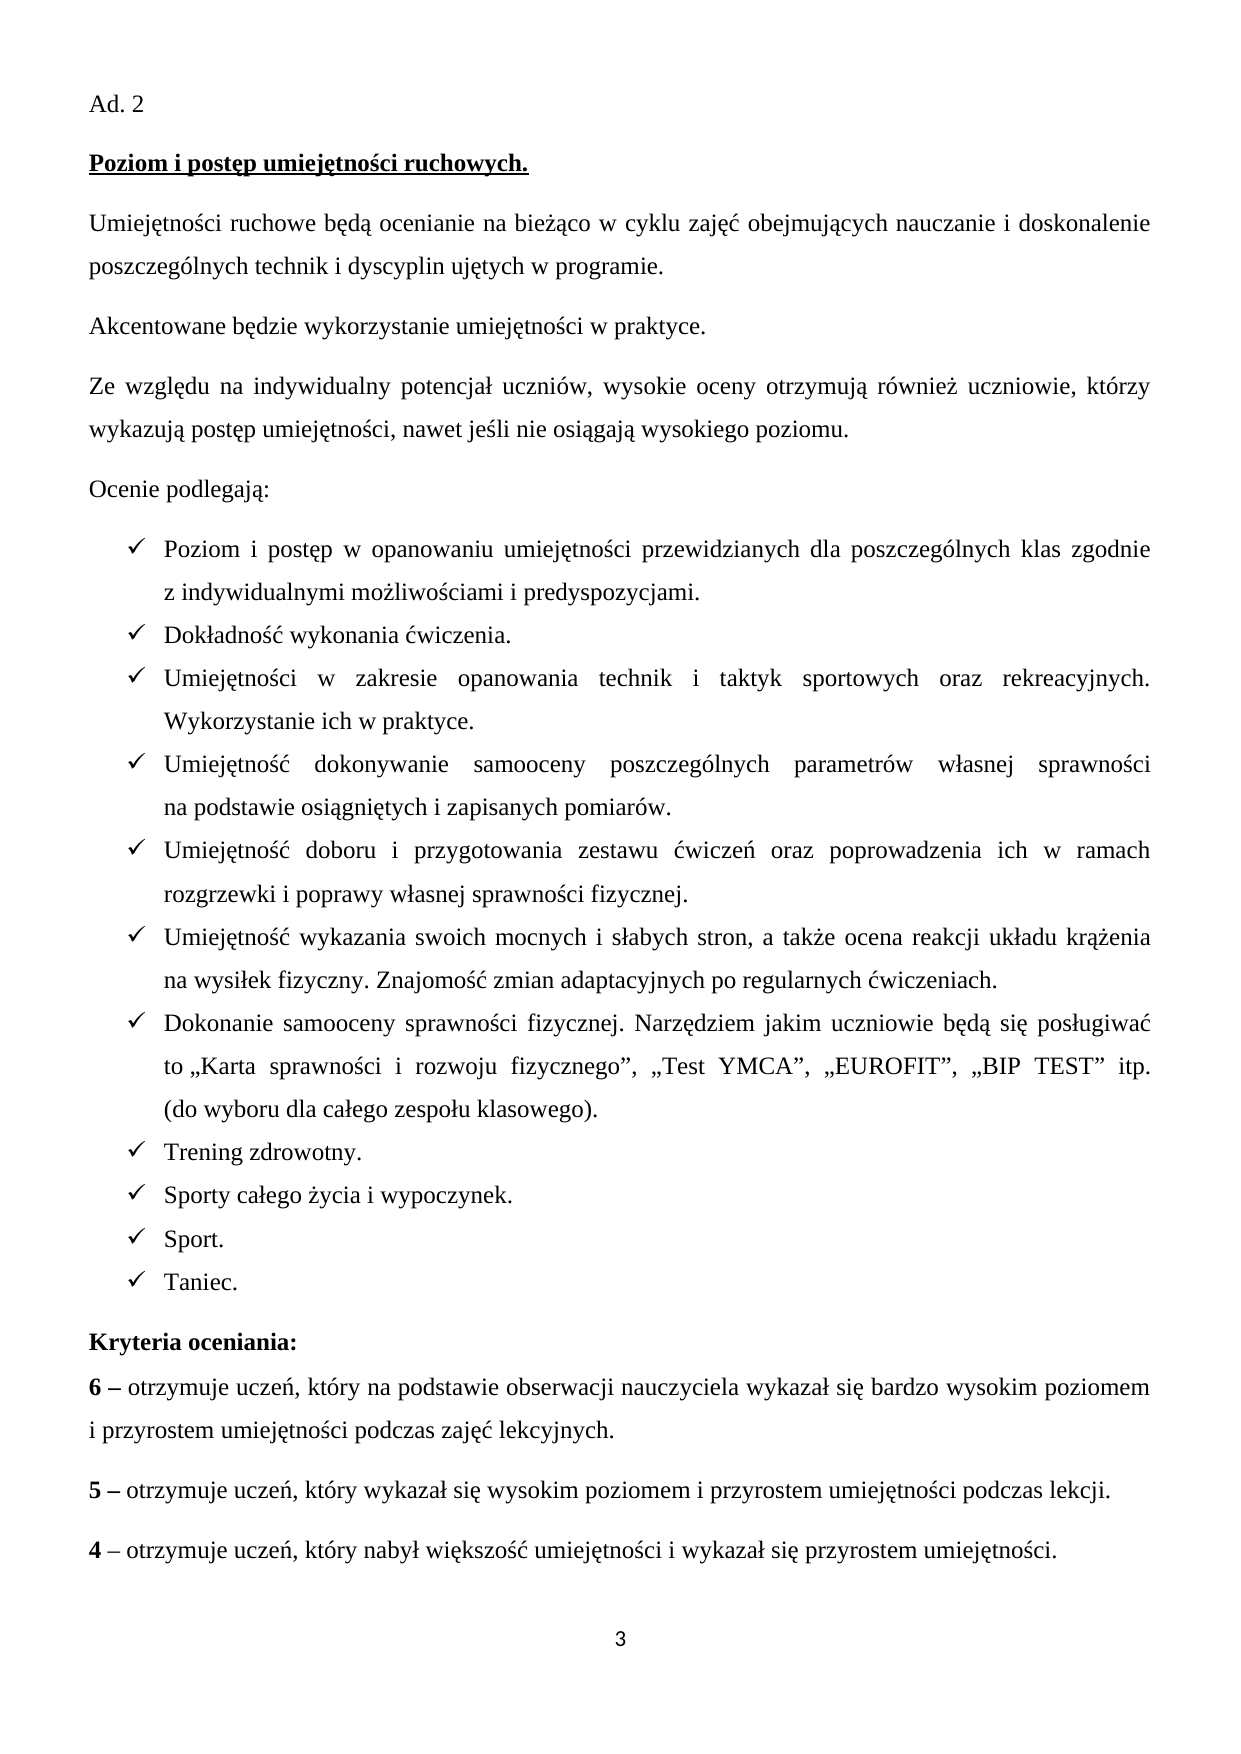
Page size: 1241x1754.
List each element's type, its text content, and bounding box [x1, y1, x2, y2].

list Poziom i postęp w opanowaniu umiejętności przewidzianych dla poszczególnych klas zgodnie z indywidualnymi możliwościami i predyspozycjami. [126, 534, 1152, 606]
list Taniec. [126, 1267, 1152, 1296]
text Poziom i postęp umiejętności ruchowych. [89, 148, 1152, 177]
list Umiejętność doboru i przygotowania zestawu ćwiczeń oraz poprowadzenia ich w ramach rozgrzewki i poprawy własnej sprawności fizycznej. [126, 836, 1152, 907]
text Ad. 2 [89, 89, 1152, 117]
text 4 – otrzymuje uczeń, który nabył większość umiejętności i wykazał się przyrostem umiejętności. [89, 1535, 1152, 1563]
text Umiejętności ruchowe będą ocenianie na bieżąco w cyklu zajęć obejmujących nauczanie i doskonalenie poszczególnych technik i dyscyplin ujętych w programie. [89, 208, 1152, 280]
list Trening zdrowotny. [126, 1137, 1152, 1166]
list Umiejętność dokonywanie samooceny poszczególnych parametrów własnej sprawności na podstawie osiągniętych i zapisanych pomiarów. [126, 749, 1152, 821]
text Akcentowane będzie wykorzystanie umiejętności w praktyce. [89, 311, 1152, 340]
list Umiejętność wykazania swoich mocnych i słabych stron, a także ocena reakcji układu krążenia na wysiłek fizyczny. Znajomość zmian adaptacyjnych po regularnych ćwiczeniach. [126, 922, 1152, 994]
text Kryteria oceniania: [89, 1327, 1152, 1355]
list Sporty całego życia i wypoczynek. [126, 1181, 1152, 1209]
list Dokonanie samooceny sprawności fizycznej. Narzędziem jakim uczniowie będą się posługiwać to „Karta sprawności i rozwoju fizycznego”, „Test YMCA”, „EUROFIT”, „BIP TEST” itp. (do wyboru dla całego zespołu klasowego). [126, 1008, 1152, 1123]
text 5 – otrzymuje uczeń, który wykazał się wysokim poziomem i przyrostem umiejętności podczas lekcji. [89, 1475, 1152, 1504]
text 6 – otrzymuje uczeń, który na podstawie obserwacji nauczyciela wykazał się bardzo wysokim poziomem i przyrostem umiejętności podczas zajęć lekcyjnych. [89, 1372, 1152, 1444]
list Sport. [126, 1224, 1152, 1252]
text Ze względu na indywidualny potencjał uczniów, wysokie oceny otrzymują również uczniowie, którzy wykazują postęp umiejętności, nawet jeśli nie osiągają wysokiego poziomu. [89, 371, 1152, 443]
text Ocenie podlegają: [89, 474, 1152, 503]
list Dokładność wykonania ćwiczenia. [126, 620, 1152, 649]
list Umiejętności w zakresie opanowania technik i taktyk sportowych oraz rekreacyjnych. Wykorzystanie ich w praktyce. [126, 663, 1152, 735]
